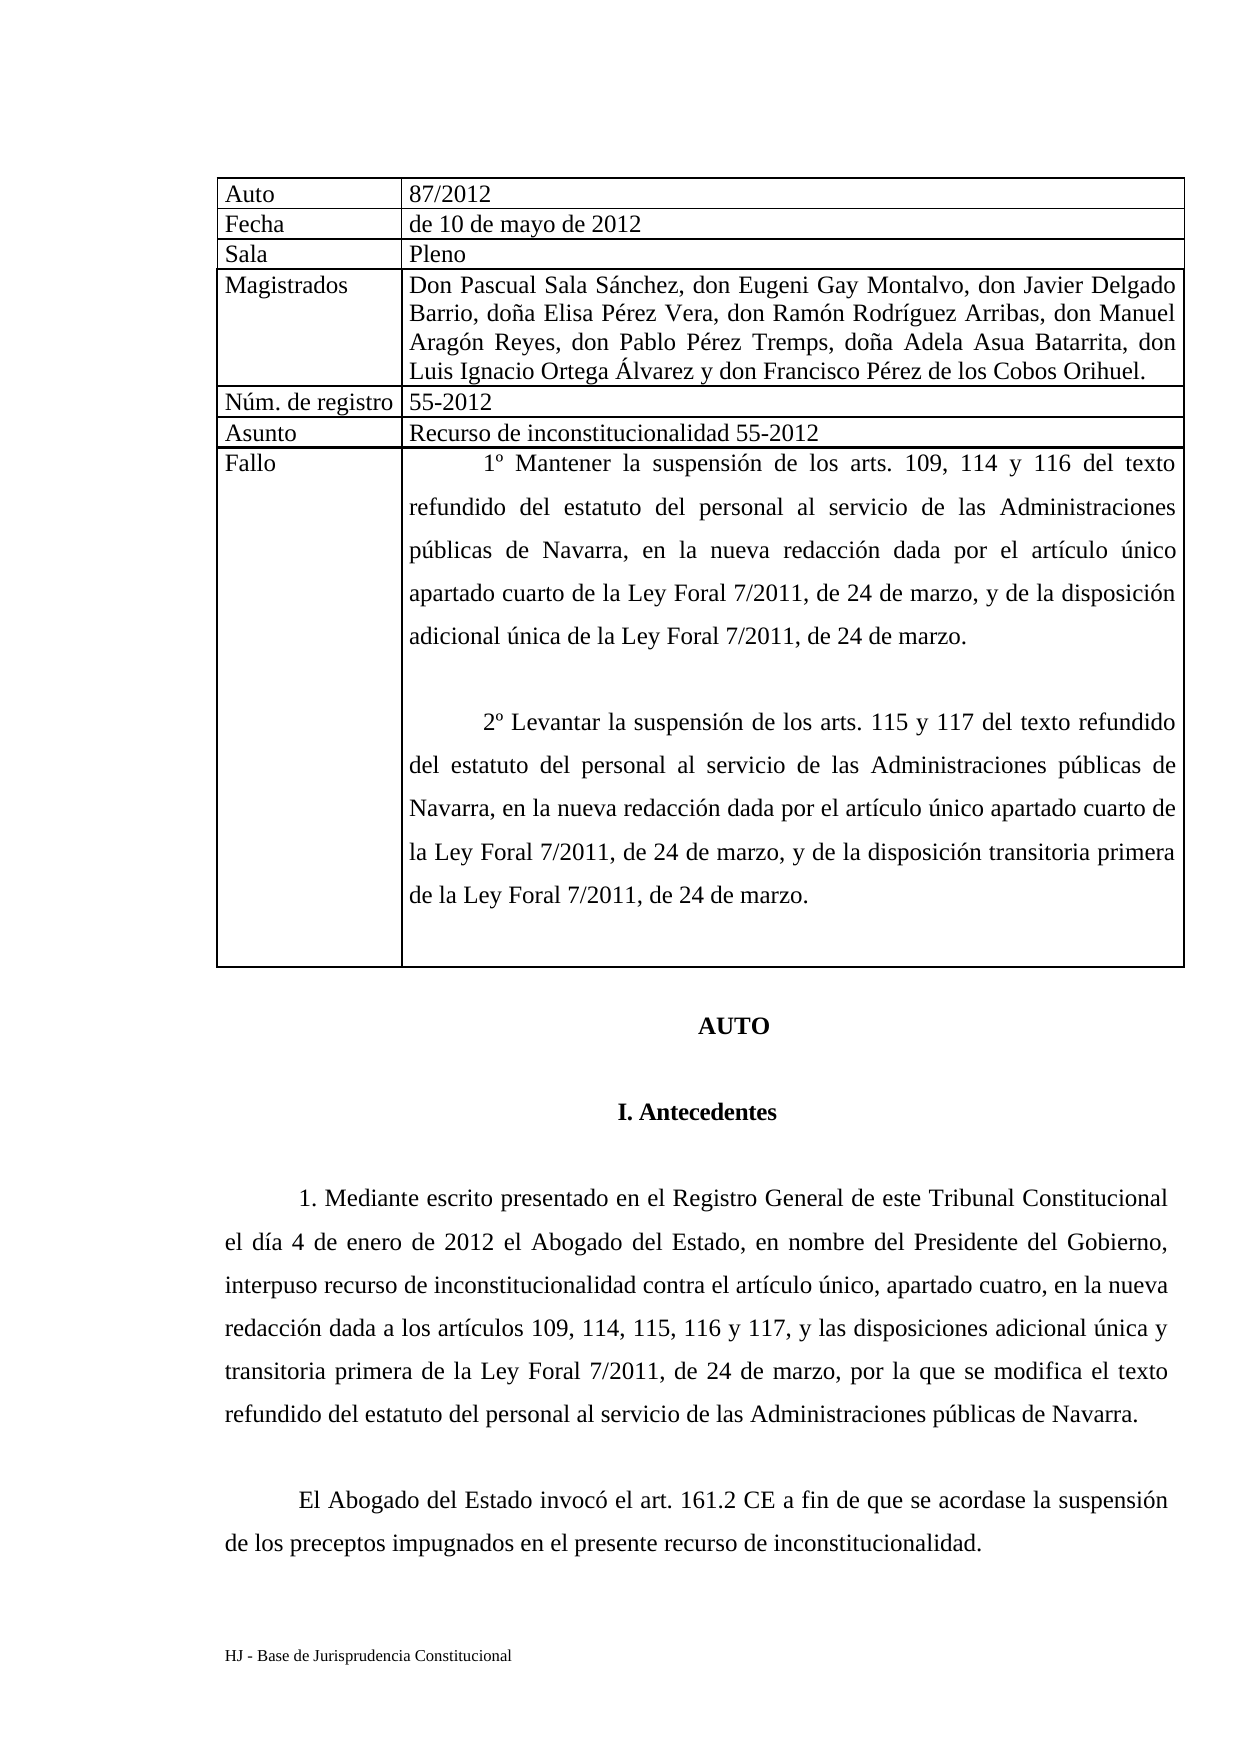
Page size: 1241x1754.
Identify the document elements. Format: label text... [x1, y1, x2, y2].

table_header Auto [218, 179, 401, 207]
table_cell Fallo [218, 449, 401, 966]
table_cell Pleno [402, 240, 1184, 268]
table_cell Fecha [218, 209, 401, 238]
text 1. Mediante escrito presentado en el Registro General de este Tribunal Constitucional el día 4 de enero de 2012 el Abogado del Estado, en nombre del Presidente del Gobierno, interpuso recurso de inconstitucionalidad contra el artículo único, apartado cuatro, en la nueva redacción dada a los artículos 109, 114, 115, 116 y 117, y las disposiciones adicional única y transitoria primera de la Ley Foral 7/2011, de 24 de marzo, por la que se modifica el texto refundido del estatuto del personal al servicio de las Administraciones públicas de Navarra. [224, 1183, 1169, 1428]
table_header 87/2012 [402, 179, 1184, 207]
table_cell de 10 de mayo de 2012 [402, 209, 1184, 238]
table_cell Don Pascual Sala Sánchez, don Eugeni Gay Montalvo, don Javier Delgado Barrio, doña Elisa Pérez Vera, don Ramón Rodríguez Arribas, don Manuel Aragón Reyes, don Pablo Pérez Tremps, doña Adela Asua Batarrita, don Luis Ignacio Ortega Álvarez y don Francisco Pérez de los Cobos Orihuel. [403, 270, 1183, 385]
table_cell Recurso de inconstitucionalidad 55-2012 [403, 418, 1183, 446]
table_cell Núm. de registro [218, 387, 401, 416]
text I. Antecedentes [224, 1097, 1169, 1126]
table_cell 1º Mantener la suspensión de los arts. 109, 114 y 116 del texto refundido del estatuto del personal al servicio de las Administraciones públicas de Navarra, en la nueva redacción dada por el artículo único apartado cuarto de la Ley Foral 7/2011, de 24 de marzo, y de la disposición adicional única de la Ley Foral 7/2011, de 24 de marzo. 2º Levantar la suspensión de los arts. 115 y 117 del texto refundido del estatuto del personal al servicio de las Administraciones públicas de Navarra, en la nueva redacción dada por el artículo único apartado cuarto de la Ley Foral 7/2011, de 24 de marzo, y de la disposición transitoria primera de la Ley Foral 7/2011, de 24 de marzo. [403, 449, 1183, 966]
table_cell Asunto [218, 418, 401, 446]
text AUTO [224, 1011, 1169, 1040]
table_cell Sala [218, 240, 401, 268]
table_cell 55-2012 [403, 387, 1183, 416]
table_cell Magistrados [218, 270, 401, 385]
text El Abogado del Estado invocó el art. 161.2 CE a fin de que se acordase la suspensión de los preceptos impugnados en el presente recurso de inconstitucionalidad. [224, 1485, 1169, 1557]
